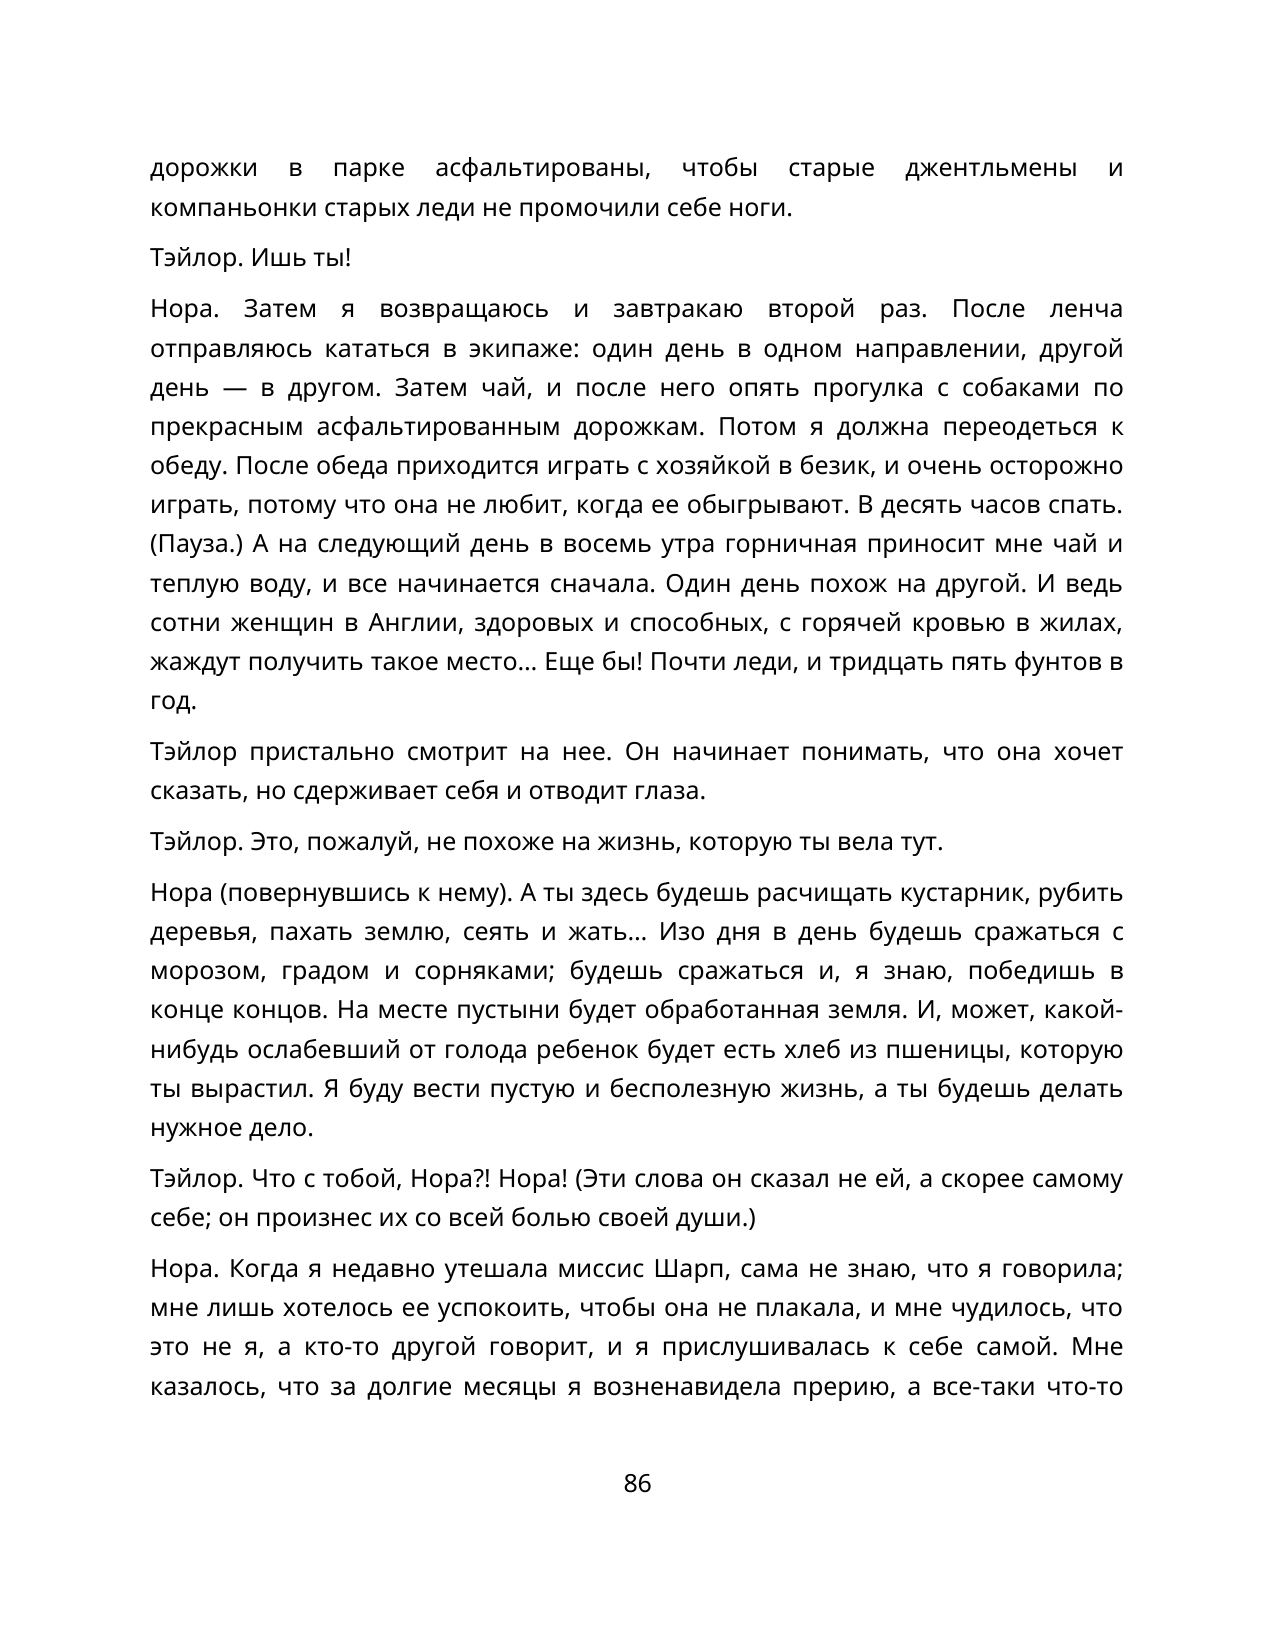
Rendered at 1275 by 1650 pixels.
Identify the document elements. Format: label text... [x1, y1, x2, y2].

text Тэйлор пристально смотрит на нее. Он начинает понимать, что она хочет сказать, но сдерживает себя и отводит глаза. [150, 734, 1125, 807]
text Тэйлор. Это, пожалуй, не похоже на жизнь, которую ты вела тут. [150, 824, 1125, 858]
text Тэйлор. Что с тобой, Нора?! Нора! (Эти слова он сказал не ей, а скорее самому себе; он произнес их со всей болью своей души.) [150, 1161, 1125, 1234]
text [150, 1251, 1125, 1402]
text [150, 150, 1125, 223]
text Нора. Затем я возвращаюсь и завтракаю второй раз. После ленча отправляюсь кататься в экипаже: один день в одном направлении, другой день — в другом. Затем чай, и после него опять прогулка с собаками по прекрасным асфальтированным дорожкам. Потом я должна переодеться к обеду. После обеда приходится играть с хозяйкой в безик, и очень осторожно играть, потому что она не любит, когда ее обыгрывают. В десять часов спать. (Пауза.) А на следующий день в восемь утра горничная приносит мне чай и теплую воду, и все начинается сначала. Один день похож на другой. И ведь сотни женщин в Англии, здоровых и способных, с горячей кровью в жилах, жаждут получить такое место… Еще бы! Почти леди, и тридцать пять фунтов в год. [150, 291, 1125, 717]
text Тэйлор. Ишь ты! [150, 240, 1125, 274]
text Нора (повернувшись к нему). А ты здесь будешь расчищать кустарник, рубить деревья, пахать землю, сеять и жать… Изо дня в день будешь сражаться с морозом, градом и сорняками; будешь сражаться и, я знаю, победишь в конце концов. На месте пустыни будет обработанная земля. И, может, какой-нибудь ослабевший от голода ребенок будет есть хлеб из пшеницы, которую ты вырастил. Я буду вести пустую и бесполезную жизнь, а ты будешь делать нужное дело. [150, 875, 1125, 1144]
